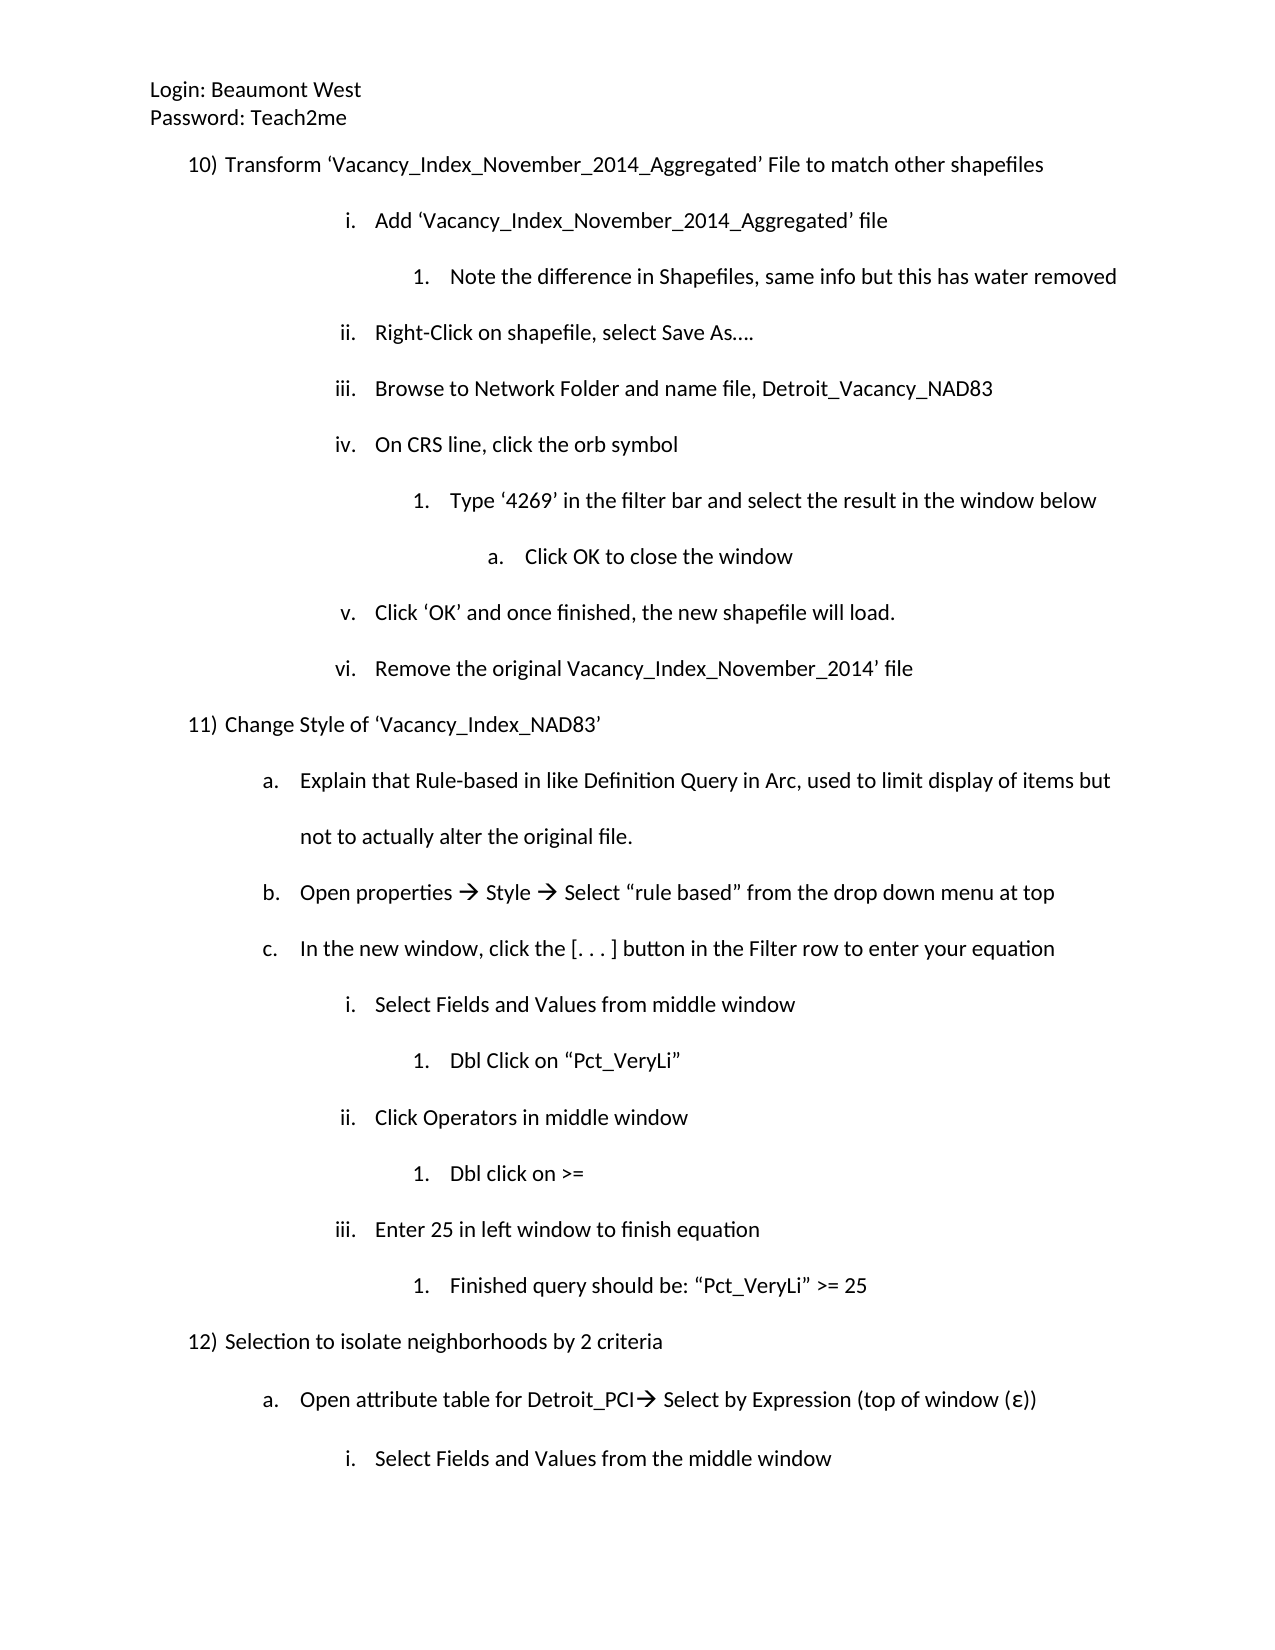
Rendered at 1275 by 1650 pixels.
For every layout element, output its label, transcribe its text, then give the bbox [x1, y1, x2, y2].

list Note the difference in Shapefiles, same info but this has water removed [412, 262, 1125, 290]
list Change Style of ‘Vacancy_Index_NAD83’ [187, 710, 1125, 738]
list Click Operators in middle window [356, 1103, 1125, 1131]
list In the new window, click the [. . . ] button in the Filter row to enter your equation [262, 934, 1125, 963]
list Remove the original Vacancy_Index_November_2014’ file [356, 654, 1125, 682]
list Transform ‘Vacancy_Index_November_2014_Aggregated’ File to match other shapefiles [187, 150, 1125, 178]
list Open attribute table for Detroit_PCI Select by Expression (top of window (ε)) [262, 1383, 1125, 1413]
list On CRS line, click the orb symbol [356, 430, 1125, 458]
list Browse to Network Folder and name file, Detroit_Vacancy_NAD83 [356, 374, 1125, 402]
list Right-Click on shapefile, select Save As…. [356, 318, 1125, 346]
list Type ‘4269’ in the filter bar and select the result in the window below [412, 486, 1125, 514]
list Select Fields and Values from the middle window [356, 1444, 1125, 1472]
list Selection to isolate neighborhoods by 2 criteria [187, 1327, 1125, 1355]
list Select Fields and Values from middle window [356, 991, 1125, 1019]
list Dbl Click on “Pct_VeryLi” [412, 1047, 1125, 1075]
list Add ‘Vacancy_Index_November_2014_Aggregated’ file [356, 206, 1125, 234]
list Open properties Style Select “rule based” from the drop down menu at top [262, 878, 1125, 907]
list Enter 25 in left window to finish equation [356, 1215, 1125, 1243]
list Click OK to close the window [487, 542, 1125, 570]
list Dbl click on >= [412, 1159, 1125, 1187]
list Click ‘OK’ and once finished, the new shapefile will load. [356, 598, 1125, 626]
list Explain that Rule-based in like Definition Query in Arc, used to limit display of items but not to actually alter the original file. [262, 766, 1125, 851]
list Finished query should be: “Pct_VeryLi” >= 25 [412, 1271, 1125, 1299]
